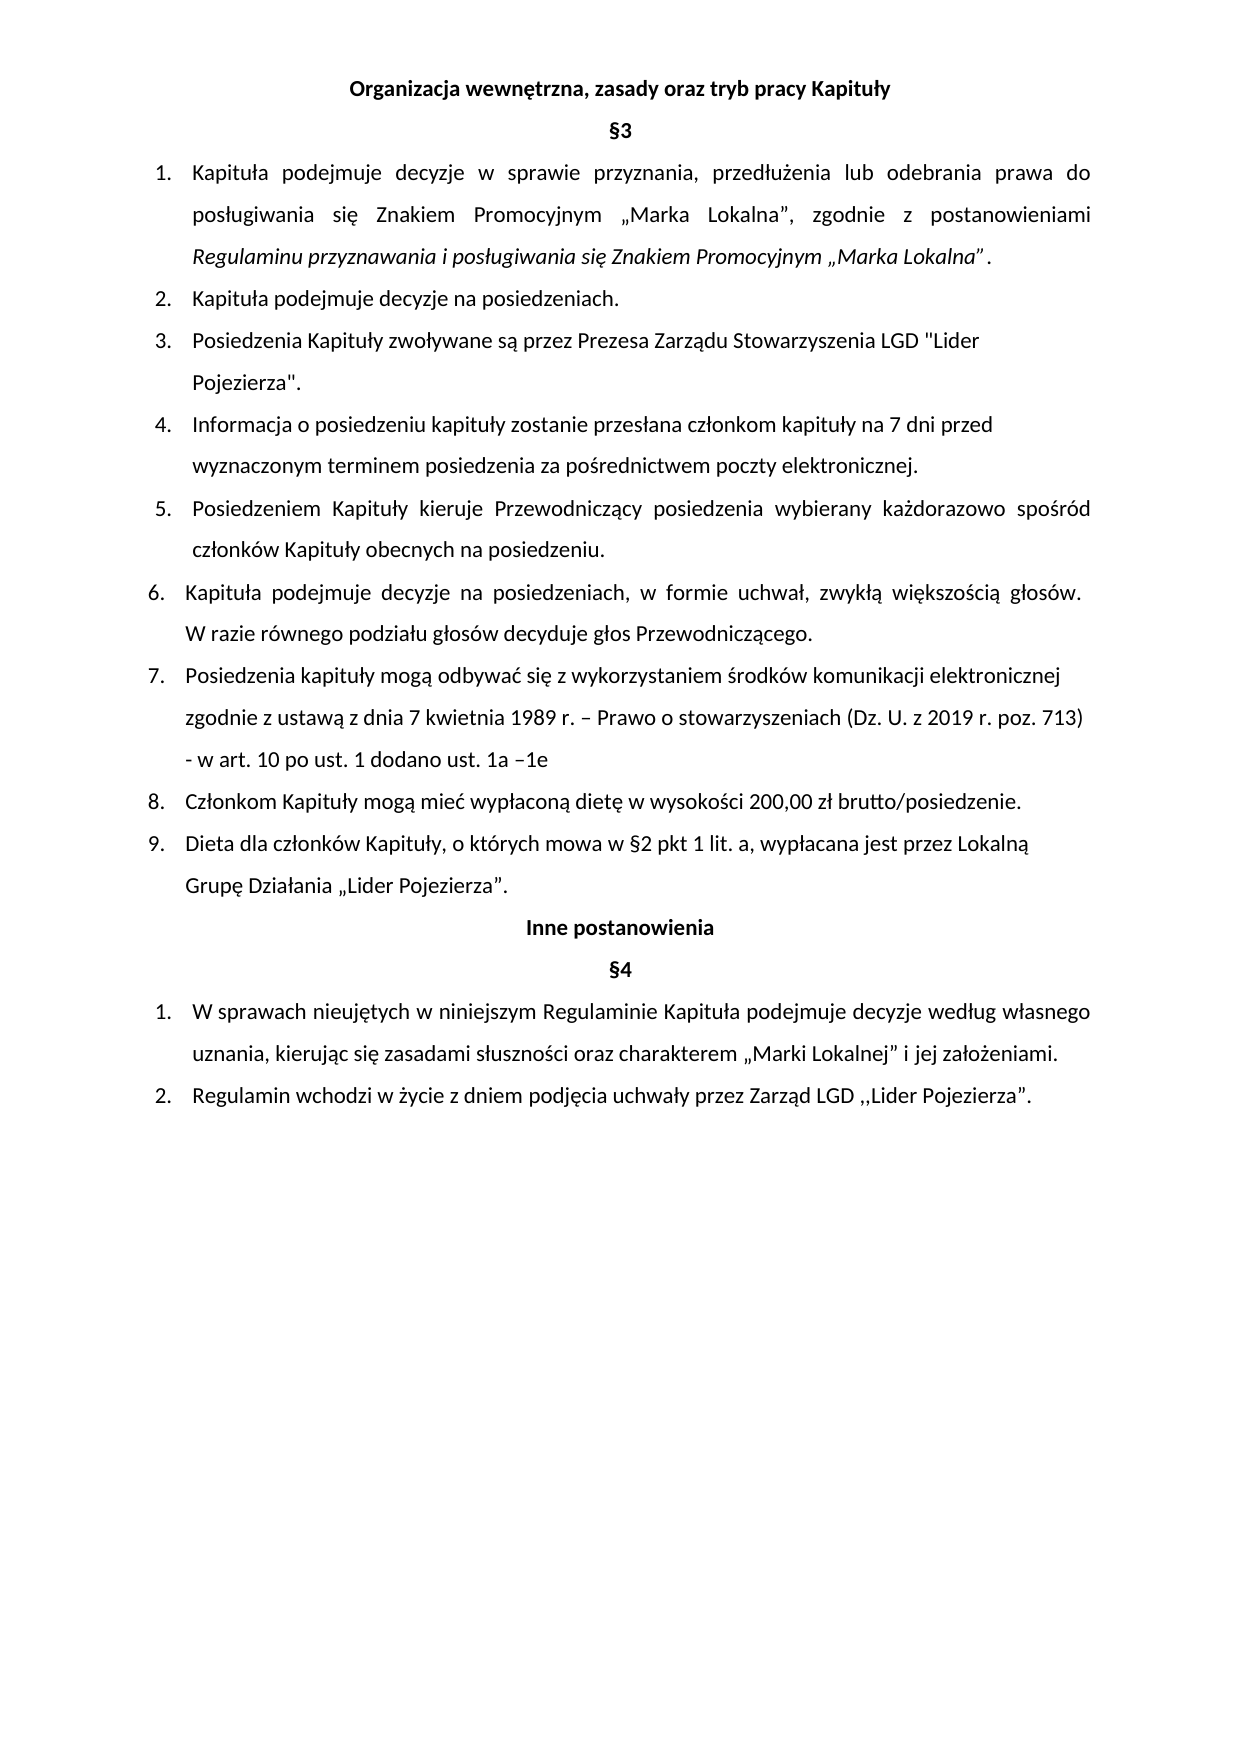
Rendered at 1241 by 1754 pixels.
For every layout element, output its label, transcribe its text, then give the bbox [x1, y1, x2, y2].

subtitle §3 [148, 116, 1093, 144]
subtitle §4 [148, 955, 1093, 983]
list Dieta dla członków Kapituły, o których mowa w §2 pkt 1 lit. a, wypłacana jest przez Lokalną Grupę Działania „Lider Pojezierza”. [148, 829, 1093, 899]
list Posiedzeniem Kapituły kieruje Przewodniczący posiedzenia wybierany każdorazowo spośród członków Kapituły obecnych na posiedzeniu. [154, 494, 1093, 564]
list Kapituła podejmuje decyzje na posiedzeniach. [154, 284, 1093, 312]
list Kapituła podejmuje decyzje w sprawie przyznania, przedłużenia lub odebrania prawa do posługiwania się Znakiem Promocyjnym „Marka Lokalna”, zgodnie z postanowieniami Regulaminu przyznawania i posługiwania się Znakiem Promocyjnym „Marka Lokalna”. [154, 158, 1093, 270]
list W sprawach nieujętych w niniejszym Regulaminie Kapituła podejmuje decyzje według własnego uznania, kierując się zasadami słuszności oraz charakterem „Marki Lokalnej” i jej założeniami. [154, 997, 1093, 1067]
list Posiedzenia kapituły mogą odbywać się z wykorzystaniem środków komunikacji elektronicznej zgodnie z ustawą z dnia 7 kwietnia 1989 r. – Prawo o stowarzyszeniach (Dz. U. z 2019 r. poz. 713) - w art. 10 po ust. 1 dodano ust. 1a –1e [148, 662, 1093, 773]
list Regulamin wchodzi w życie z dniem podjęcia uchwały przez Zarząd LGD ,,Lider Pojezierza”. [154, 1081, 1093, 1109]
list Kapituła podejmuje decyzje na posiedzeniach, w formie uchwał, zwykłą większością głosów. W razie równego podziału głosów decyduje głos Przewodniczącego. [148, 578, 1093, 648]
text Inne postanowienia [148, 913, 1093, 941]
subtitle Organizacja wewnętrzna, zasady oraz tryb pracy Kapituły [148, 74, 1093, 102]
list Informacja o posiedzeniu kapituły zostanie przesłana członkom kapituły na 7 dni przed wyznaczonym terminem posiedzenia za pośrednictwem poczty elektronicznej. [154, 410, 1093, 480]
list Członkom Kapituły mogą mieć wypłaconą dietę w wysokości 200,00 zł brutto/posiedzenie. [148, 787, 1093, 816]
list Posiedzenia Kapituły zwoływane są przez Prezesa Zarządu Stowarzyszenia LGD "Lider Pojezierza". [154, 326, 1093, 396]
